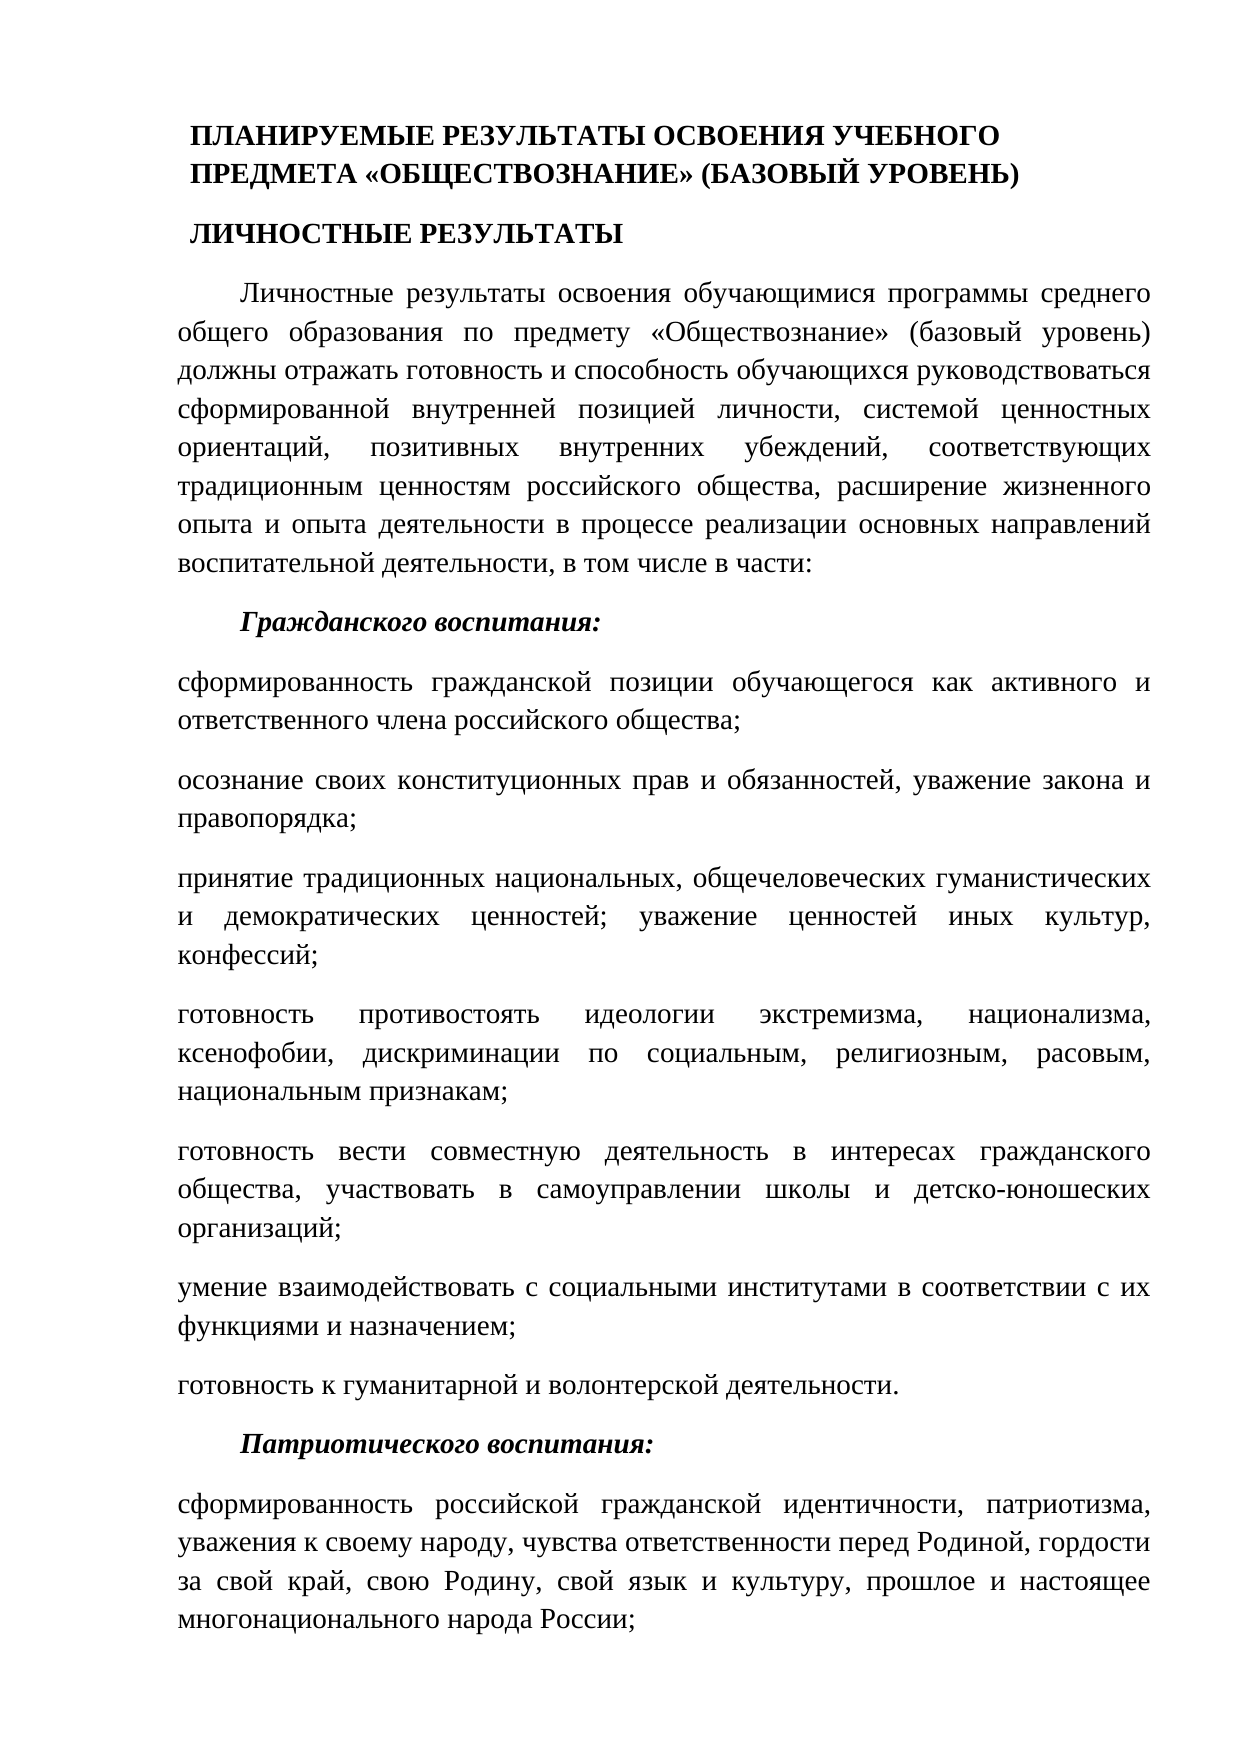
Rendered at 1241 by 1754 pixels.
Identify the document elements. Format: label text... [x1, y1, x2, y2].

text готовность противостоять идеологии экстремизма, национализма, ксенофобии, дискриминации по социальным, религиозным, расовым, национальным признакам; [177, 996, 1152, 1107]
text Патриотического воспитания: [177, 1426, 1152, 1460]
text ЛИЧНОСТНЫЕ РЕЗУЛЬТАТЫ [190, 216, 1152, 249]
text готовность вести совместную деятельность в интересах гражданского общества, участвовать в самоуправлении школы и детско-юношеских организаций; [177, 1133, 1152, 1243]
text сформированность гражданской позиции обучающегося как активного и ответственного члена российского общества; [177, 664, 1152, 736]
text осознание своих конституционных прав и обязанностей, уважение закона и правопорядка; [177, 762, 1152, 834]
text принятие традиционных национальных, общечеловеческих гуманистических и демократических ценностей; уважение ценностей иных культур, конфессий; [177, 860, 1152, 970]
text сформированность российской гражданской идентичности, патриотизма, уважения к своему народу, чувства ответственности перед Родиной, гордости за свой край, свою Родину, свой язык и культуру, прошлое и настоящее многонационального народа России; [177, 1486, 1152, 1635]
text ПЛАНИРУЕМЫЕ РЕЗУЛЬТАТЫ ОСВОЕНИЯ УЧЕБНОГО ПРЕДМЕТА «ОБЩЕСТВОЗНАНИЕ» (БАЗОВЫЙ УРОВЕНЬ) [190, 118, 1152, 190]
text Гражданского воспитания: [177, 604, 1152, 638]
text готовность к гуманитарной и волонтерской деятельности. [177, 1367, 1152, 1401]
text умение взаимодействовать с социальными институтами в соответствии с их функциями и назначением; [177, 1269, 1152, 1341]
text Личностные результаты освоения обучающимися программы среднего общего образования по предмету «Обществознание» (базовый уровень) должны отражать готовность и способность обучающихся руководствоваться сформированной внутренней позицией личности, системой ценностных ориентаций, позитивных внутренних убеждений, соответствующих традиционным ценностям российского общества, расширение жизненного опыта и опыта деятельности в процессе реализации основных направлений воспитательной деятельности, в том числе в части: [177, 275, 1152, 579]
